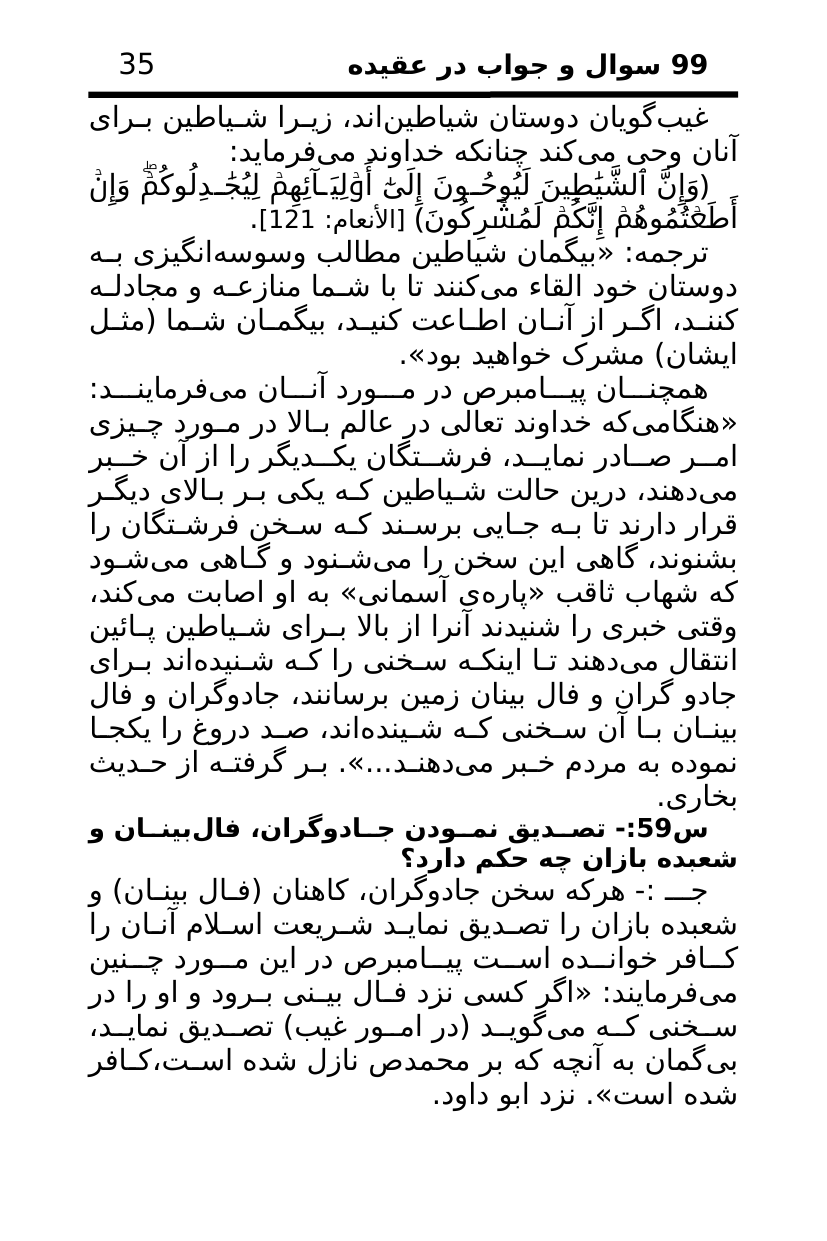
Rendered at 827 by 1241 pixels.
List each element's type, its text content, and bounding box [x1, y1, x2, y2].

text جـــ :- هرکه سخن جادوگران، کاهنان (فال بینان) و شعبده بازان را تصدیق نماید شریعت اسلام آنان را کافر خوانده است پیامبرص در این مورد چنین می‌فرمایند: «اگر کسی نزد فال بینی برود و او را در سخنی که می‌گوید (در امور غیب) تصدیق نماید، بی‌گمان به آنچه که بر محمدص نازل شده است،کافر شده است». نزد ابو داود. [89, 874, 738, 1111]
text همچنان پیامبرص در مورد آنان می‌فرمایند: «هنگامی‌که خداوند تعالی در عالم بالا در مورد چیزی امر صادر نماید، فرشتگان یکدیگر را از آن خبر می‌دهند، درین حالت شیاطین که یکی بر بالای دیگر قرار دارند تا به جایی برسند که سخن فرشتگان را بشنوند، گاهی این سخن را می‌شنود و گاهی می‌شود که شهاب ثاقب «پاره‌ی آسمانی» به او اصابت می‌کند، وقتی خبری را شنیدند آنرا از بالا برای شیاطین پائین انتقال می‌دهند تا اینکه سخنی را که شنیده‌اند برای جادو گران و فال بینان زمین برسانند، جادوگران و فال بینان با آن سخنی که شینده‌اند، صد دروغ را یکجا نموده به مردم خبر می‌دهند...». بر گرفته از حدیث بخاری. [89, 372, 738, 813]
text غیب‌گویان دوستان شیاطین‌اند، زیرا شیاطین برای آنان وحی می‌کند چنانکه خداوند می‌فرماید: [89, 100, 738, 168]
text ترجمه: «بیگمان شیاطین مطالب وسوسه‌انگیزی به دوستان خود القاء می‌کنند تا با شما منازعه و مجادله کنند، اگر از آنان اطاعت کنید، بیگمان شما (مثل ایشان) مشرک خواهید بود». [89, 236, 738, 372]
text س59:- تصدیق نمودن جادوگران، فال‌بینان و شعبده بازان چه حکم دارد؟ [89, 813, 738, 874]
text ﴿وَإِنَّ ٱلشَّيَٰطِينَ لَيُوحُونَ إِلَىٰٓ أَوۡلِيَآئِهِمۡ لِيُجَٰدِلُوكُمۡۖ وَإِنۡ أَطَعۡتُمُوهُمۡ إِنَّكُمۡ لَمُشۡرِكُونَ﴾ [الأنعام: 121]. [89, 168, 738, 236]
